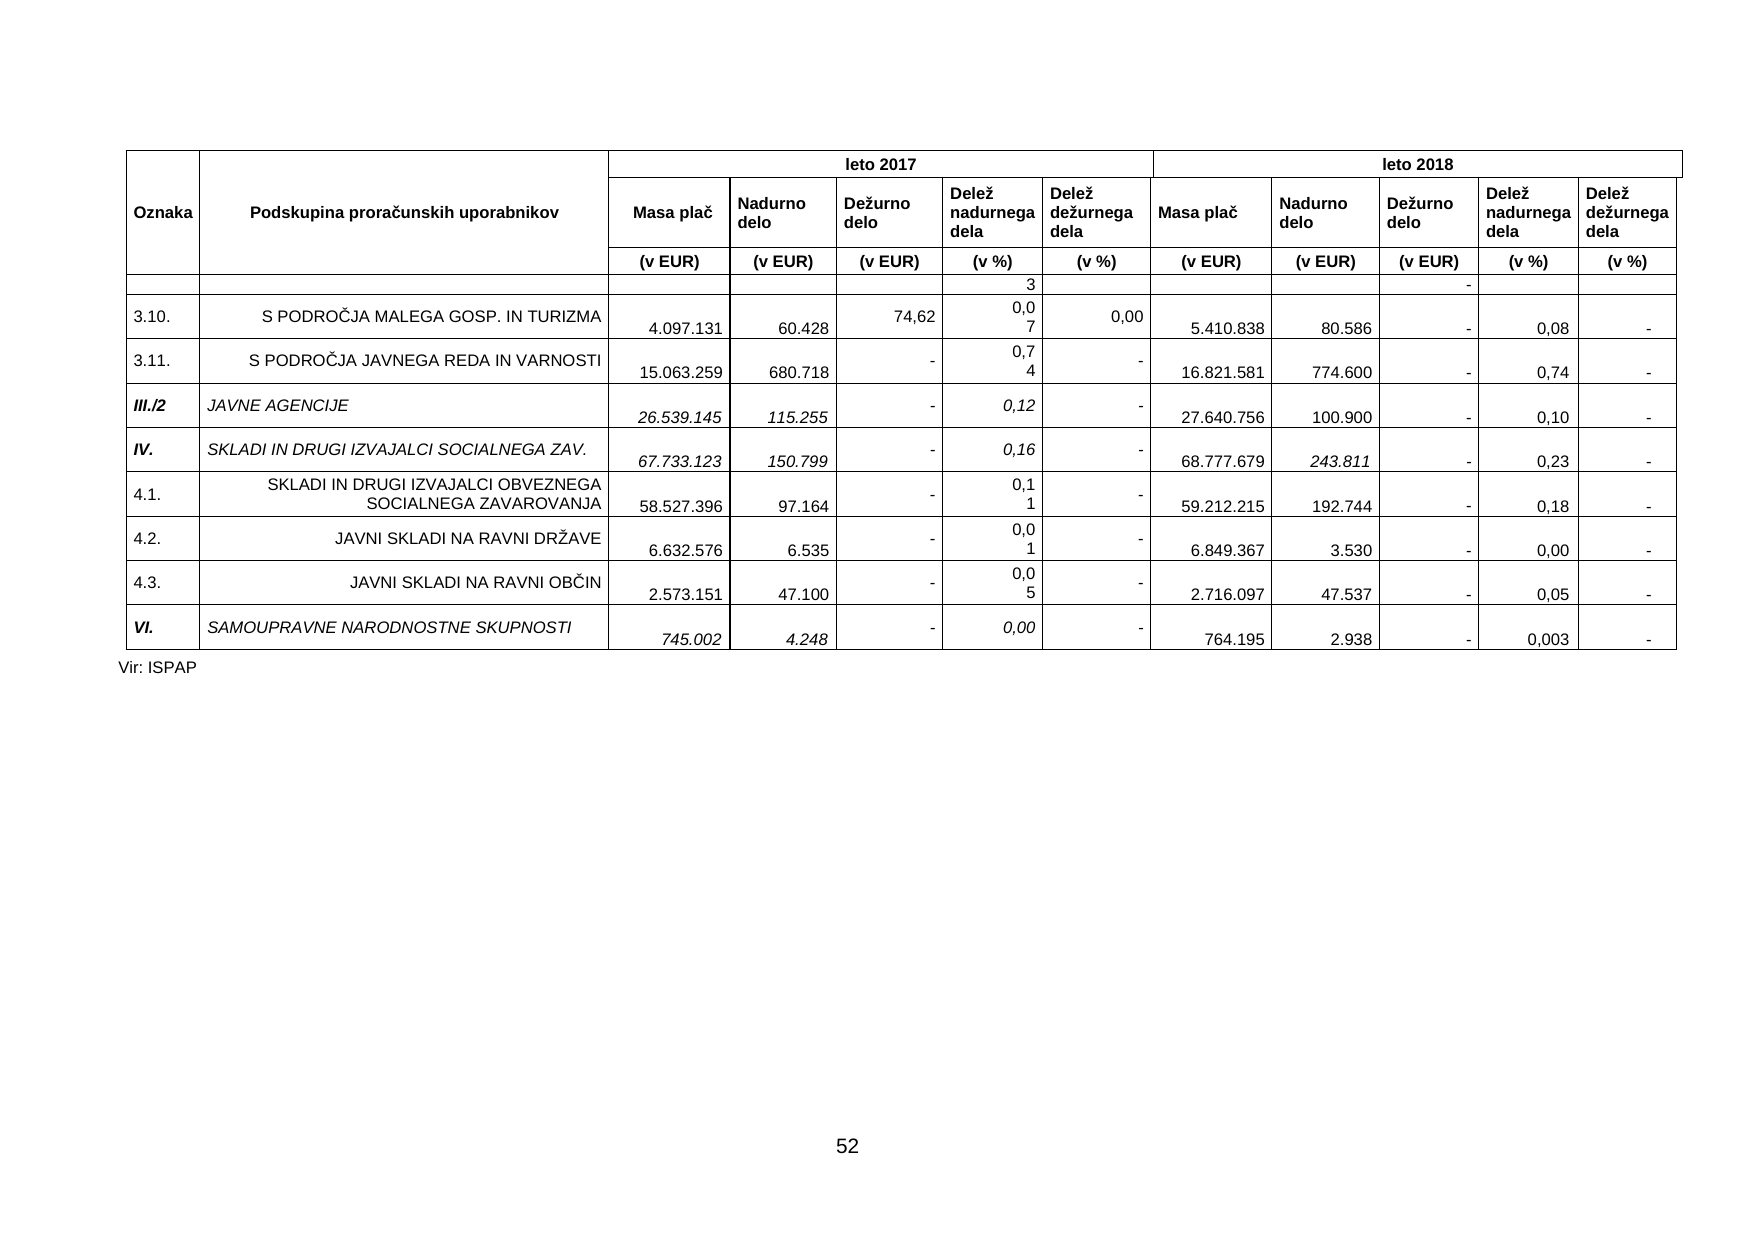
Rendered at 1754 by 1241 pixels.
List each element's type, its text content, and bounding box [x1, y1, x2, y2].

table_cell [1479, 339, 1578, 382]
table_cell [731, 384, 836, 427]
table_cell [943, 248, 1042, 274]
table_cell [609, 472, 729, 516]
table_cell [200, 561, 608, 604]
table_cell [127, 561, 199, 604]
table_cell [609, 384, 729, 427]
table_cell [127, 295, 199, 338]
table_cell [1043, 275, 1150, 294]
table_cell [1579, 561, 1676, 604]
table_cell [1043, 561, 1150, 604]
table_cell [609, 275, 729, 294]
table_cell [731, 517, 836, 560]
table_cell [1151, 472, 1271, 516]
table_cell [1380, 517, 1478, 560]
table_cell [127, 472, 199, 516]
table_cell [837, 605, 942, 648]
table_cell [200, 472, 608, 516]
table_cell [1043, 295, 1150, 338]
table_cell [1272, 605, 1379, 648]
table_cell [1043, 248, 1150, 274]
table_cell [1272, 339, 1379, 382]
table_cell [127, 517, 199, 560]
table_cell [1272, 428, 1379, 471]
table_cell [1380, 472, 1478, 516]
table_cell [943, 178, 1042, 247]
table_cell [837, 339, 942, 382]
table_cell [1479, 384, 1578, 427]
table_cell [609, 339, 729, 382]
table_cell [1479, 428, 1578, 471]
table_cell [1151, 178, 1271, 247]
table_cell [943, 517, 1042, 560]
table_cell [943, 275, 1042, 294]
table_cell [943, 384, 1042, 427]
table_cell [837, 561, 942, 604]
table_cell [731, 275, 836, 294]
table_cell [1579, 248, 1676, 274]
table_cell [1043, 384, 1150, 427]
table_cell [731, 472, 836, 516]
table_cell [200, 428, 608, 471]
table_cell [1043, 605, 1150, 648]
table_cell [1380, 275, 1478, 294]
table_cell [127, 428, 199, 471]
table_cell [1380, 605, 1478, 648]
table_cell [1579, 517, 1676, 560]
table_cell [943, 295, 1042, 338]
text Vir: ISPAP [118, 649, 1577, 677]
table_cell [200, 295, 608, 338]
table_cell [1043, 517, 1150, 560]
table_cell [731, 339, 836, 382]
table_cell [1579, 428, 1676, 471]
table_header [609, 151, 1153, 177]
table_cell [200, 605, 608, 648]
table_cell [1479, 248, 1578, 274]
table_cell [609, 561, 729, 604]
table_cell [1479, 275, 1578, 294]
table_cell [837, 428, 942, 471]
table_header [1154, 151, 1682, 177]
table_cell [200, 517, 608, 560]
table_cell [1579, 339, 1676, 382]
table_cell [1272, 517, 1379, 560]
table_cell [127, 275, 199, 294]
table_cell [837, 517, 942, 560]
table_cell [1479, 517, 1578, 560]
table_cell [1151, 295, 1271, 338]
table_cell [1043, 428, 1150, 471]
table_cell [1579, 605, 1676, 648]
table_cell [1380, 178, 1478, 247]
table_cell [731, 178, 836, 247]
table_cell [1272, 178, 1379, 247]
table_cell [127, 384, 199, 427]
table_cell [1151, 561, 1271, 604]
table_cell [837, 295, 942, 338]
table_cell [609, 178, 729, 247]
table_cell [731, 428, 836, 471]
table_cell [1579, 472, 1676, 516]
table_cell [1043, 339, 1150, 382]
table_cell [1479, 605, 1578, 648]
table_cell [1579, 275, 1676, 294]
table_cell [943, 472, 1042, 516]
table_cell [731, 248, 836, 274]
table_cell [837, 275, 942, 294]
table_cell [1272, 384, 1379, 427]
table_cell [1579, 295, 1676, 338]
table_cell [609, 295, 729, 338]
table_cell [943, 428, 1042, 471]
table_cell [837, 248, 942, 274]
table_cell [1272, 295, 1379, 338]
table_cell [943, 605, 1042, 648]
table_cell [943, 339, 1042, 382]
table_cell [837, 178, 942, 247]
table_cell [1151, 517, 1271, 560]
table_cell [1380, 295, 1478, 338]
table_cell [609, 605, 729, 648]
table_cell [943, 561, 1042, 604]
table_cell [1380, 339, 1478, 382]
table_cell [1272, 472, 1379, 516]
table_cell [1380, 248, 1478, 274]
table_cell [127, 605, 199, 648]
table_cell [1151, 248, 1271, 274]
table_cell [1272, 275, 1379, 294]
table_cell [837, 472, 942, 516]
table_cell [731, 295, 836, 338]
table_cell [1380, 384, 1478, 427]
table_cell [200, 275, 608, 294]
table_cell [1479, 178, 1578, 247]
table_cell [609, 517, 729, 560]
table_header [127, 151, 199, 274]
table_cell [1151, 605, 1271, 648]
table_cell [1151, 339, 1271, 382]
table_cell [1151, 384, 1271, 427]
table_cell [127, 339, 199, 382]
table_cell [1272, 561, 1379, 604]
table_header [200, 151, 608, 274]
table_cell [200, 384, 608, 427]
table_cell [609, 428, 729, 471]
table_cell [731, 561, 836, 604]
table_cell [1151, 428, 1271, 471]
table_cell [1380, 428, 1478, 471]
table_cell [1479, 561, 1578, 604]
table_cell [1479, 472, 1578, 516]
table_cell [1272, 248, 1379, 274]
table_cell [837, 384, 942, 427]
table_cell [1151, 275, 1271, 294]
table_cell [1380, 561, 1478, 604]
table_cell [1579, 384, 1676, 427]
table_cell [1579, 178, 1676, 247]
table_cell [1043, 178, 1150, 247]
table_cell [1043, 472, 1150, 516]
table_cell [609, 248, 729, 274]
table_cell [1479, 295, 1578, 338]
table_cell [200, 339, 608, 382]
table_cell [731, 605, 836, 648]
